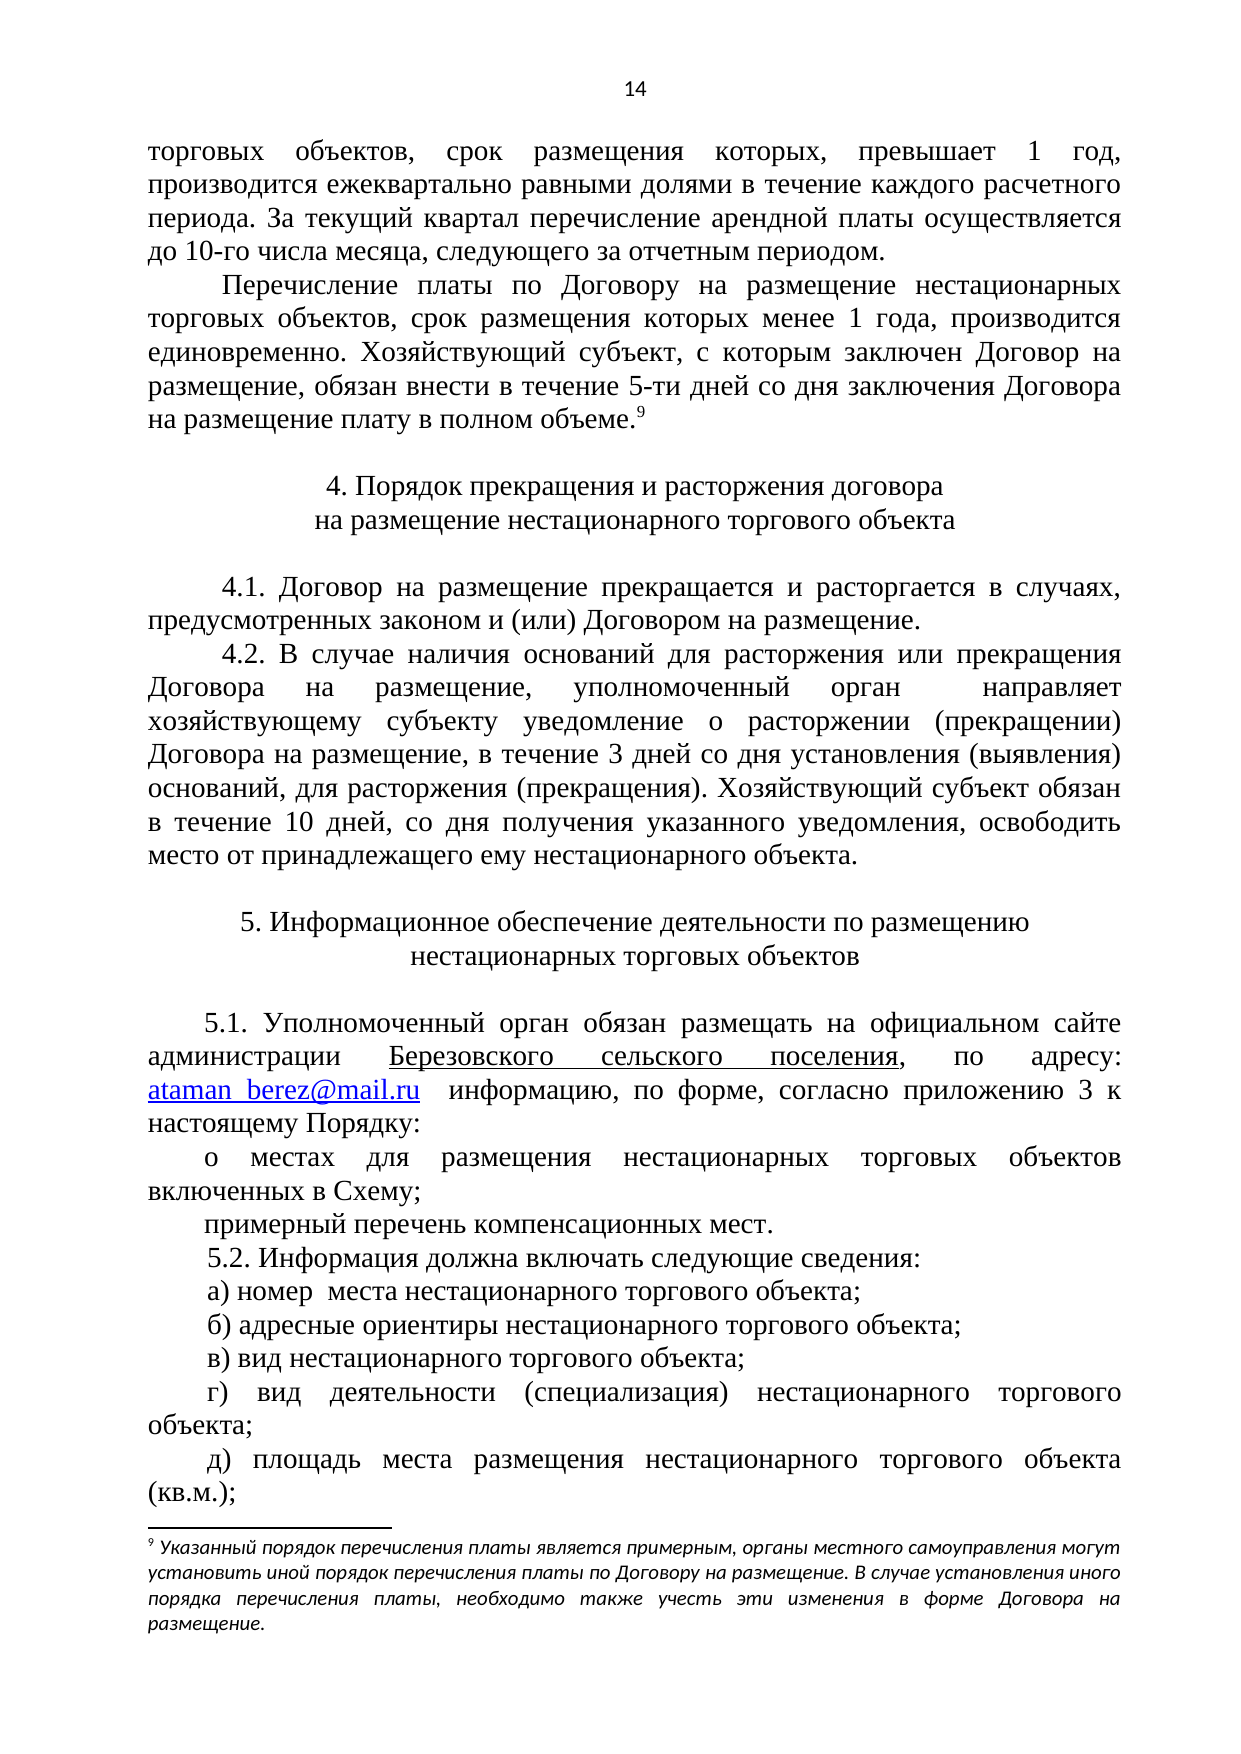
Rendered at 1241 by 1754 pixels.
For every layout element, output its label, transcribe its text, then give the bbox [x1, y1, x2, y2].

text 5.2. Информация должна включать следующие сведения: [148, 1240, 1122, 1273]
text о местах для размещения нестационарных торговых объектов включенных в Схему; [148, 1139, 1122, 1206]
text 4.1. Договор на размещение прекращается и расторгается в случаях, предусмотренных законом и (или) Договором на размещение. [148, 569, 1122, 636]
text 4. Порядок прекращения и расторжения договора [148, 468, 1122, 502]
text примерный перечень компенсационных мест. [148, 1206, 1122, 1240]
text Перечисление платы по Договору на размещение нестационарных торговых объектов, срок размещения которых менее 1 года, производится единовременно. Хозяйствующий субъект, с которым заключен Договор на размещение, обязан внести в течение 5-ти дней со дня заключения Договора на размещение плату в полном объеме. [148, 267, 1122, 435]
text д) площадь места размещения нестационарного торгового объекта (кв.м.); [148, 1441, 1122, 1508]
text 5.1. Уполномоченный орган обязан размещать на официальном сайте администрации Березовского сельского поселения, по адресу: ataman_berez@mail.ru информацию, по форме, согласно приложению 3 к настоящему Порядку: [148, 1005, 1122, 1139]
text г) вид деятельности (специализация) нестационарного торгового объекта; [148, 1374, 1122, 1441]
text на размещение нестационарного торгового объекта [148, 502, 1122, 535]
text в) вид нестационарного торгового объекта; [148, 1340, 1122, 1374]
text а) номер места нестационарного торгового объекта; [148, 1273, 1122, 1307]
text б) адресные ориентиры нестационарного торгового объекта; [148, 1307, 1122, 1340]
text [148, 133, 1122, 267]
text 4.2. В случае наличия оснований для расторжения или прекращения Договора на размещение, уполномоченный орган направляет хозяйствующему субъекту уведомление о расторжении (прекращении) Договора на размещение, в течение 3 дней со дня установления (выявления) оснований, для расторжения (прекращения). Хозяйствующий субъект обязан в течение 10 дней, со дня получения указанного уведомления, освободить место от принадлежащего ему нестационарного объекта. [148, 636, 1122, 871]
text 5. Информационное обеспечение деятельности по размещению нестационарных торговых объектов [148, 904, 1122, 971]
